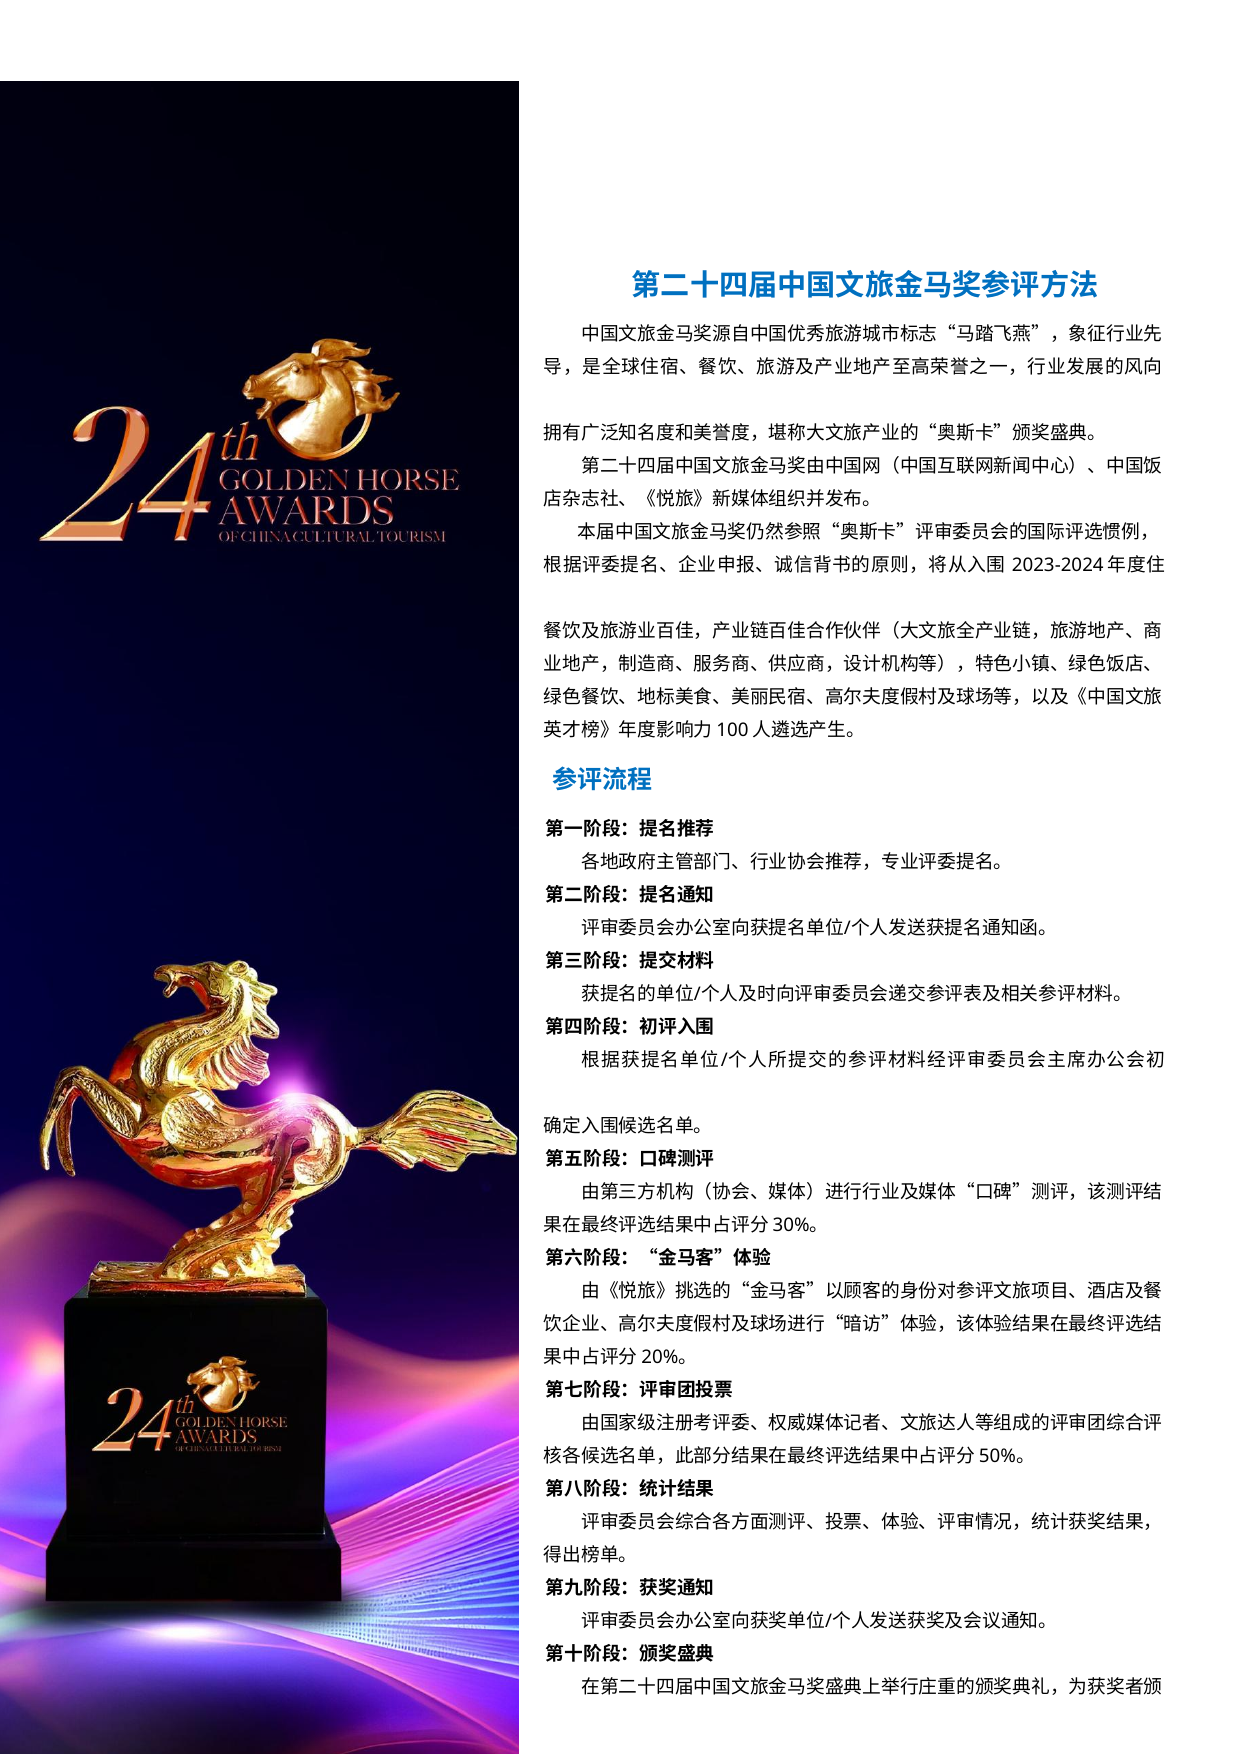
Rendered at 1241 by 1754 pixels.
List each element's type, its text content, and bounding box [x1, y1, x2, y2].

text 第五阶段：口碑测评 [519, 1141, 1165, 1174]
text 中国文旅金马奖源自中国优秀旅游城市标志“马踏飞燕”，象征行业先 [519, 315, 1165, 348]
text 核各候选名单，此部分结果在最终评选结果中占评分50%。 [519, 1438, 1165, 1471]
text 英才榜》年度影响力100人遴选产生。 [519, 712, 1165, 744]
text 绿色餐饮、地标美食、美丽民宿、高尔夫度假村及球场等，以及《中国文旅 [519, 678, 1165, 712]
text 第六阶段：“金马客”体验 [519, 1240, 1165, 1273]
text 确定入围候选名单。 [519, 1108, 1165, 1141]
text 第八阶段：统计结果 [519, 1471, 1165, 1504]
text 评审委员会办公室向获提名单位/个人发送获提名通知函。 [519, 910, 1165, 943]
text 第一阶段：提名推荐 [519, 811, 1165, 844]
text 由国家级注册考评委、权威媒体记者、文旅达人等组成的评审团综合评 [519, 1405, 1165, 1438]
text 餐饮及旅游业百佳，产业链百佳合作伙伴（大文旅全产业链，旅游地产、商 [519, 612, 1165, 646]
text 参评流程 [519, 744, 1165, 811]
text 根据获提名单位/个人所提交的参评材料经评审委员会主席办公会初评， [519, 1042, 1165, 1108]
text 由第三方机构（协会、媒体）进行行业及媒体“口碑”测评，该测评结 [519, 1174, 1165, 1207]
text 导，是全球住宿、餐饮、旅游及产业地产至高荣誉之一，行业发展的风向标， [519, 348, 1165, 414]
text 第三阶段：提交材料 [519, 943, 1165, 976]
text 评审委员会办公室向获奖单位/个人发送获奖及会议通知。 [519, 1603, 1165, 1636]
text 本届中国文旅金马奖仍然参照“奥斯卡”评审委员会的国际评选惯例， [519, 513, 1165, 546]
picture [0, 81, 519, 1754]
text 果在最终评选结果中占评分30%。 [519, 1207, 1165, 1240]
text 第二十四届中国文旅金马奖由中国网（中国互联网新闻中心）、中国饭 [519, 447, 1165, 480]
text 在第二十四届中国文旅金马奖盛典上举行庄重的颁奖典礼，为获奖者颁 [519, 1669, 1165, 1702]
text 第七阶段：评审团投票 [519, 1372, 1165, 1405]
text 由《悦旅》挑选的“金马客”以顾客的身份对参评文旅项目、酒店及餐 [519, 1273, 1165, 1306]
text 拥有广泛知名度和美誉度，堪称大文旅产业的“奥斯卡”颁奖盛典。 [519, 414, 1165, 447]
text 根据评委提名、企业申报、诚信背书的原则，将从入围2023-2024年度住宿、 [519, 546, 1165, 612]
text 业地产，制造商、服务商、供应商，设计机构等），特色小镇、绿色饭店、 [519, 646, 1165, 678]
text 第二阶段：提名通知 [519, 877, 1165, 910]
text 店杂志社、《悦旅》新媒体组织并发布。 [519, 480, 1165, 513]
text 得出榜单。 [519, 1537, 1165, 1570]
text 评审委员会综合各方面测评、投票、体验、评审情况，统计获奖结果， [519, 1504, 1165, 1537]
text 第二十四届中国文旅金马奖参评方法 [519, 249, 1165, 315]
text 获提名的单位/个人及时向评审委员会递交参评表及相关参评材料。 [519, 976, 1165, 1009]
text 第四阶段：初评入围 [519, 1009, 1165, 1042]
text 各地政府主管部门、行业协会推荐，专业评委提名。 [519, 844, 1165, 877]
text 果中占评分20%。 [519, 1339, 1165, 1372]
text 第十阶段：颁奖盛典 [519, 1636, 1165, 1669]
text 第九阶段：获奖通知 [519, 1570, 1165, 1603]
text 饮企业、高尔夫度假村及球场进行“暗访”体验，该体验结果在最终评选结 [519, 1306, 1165, 1339]
